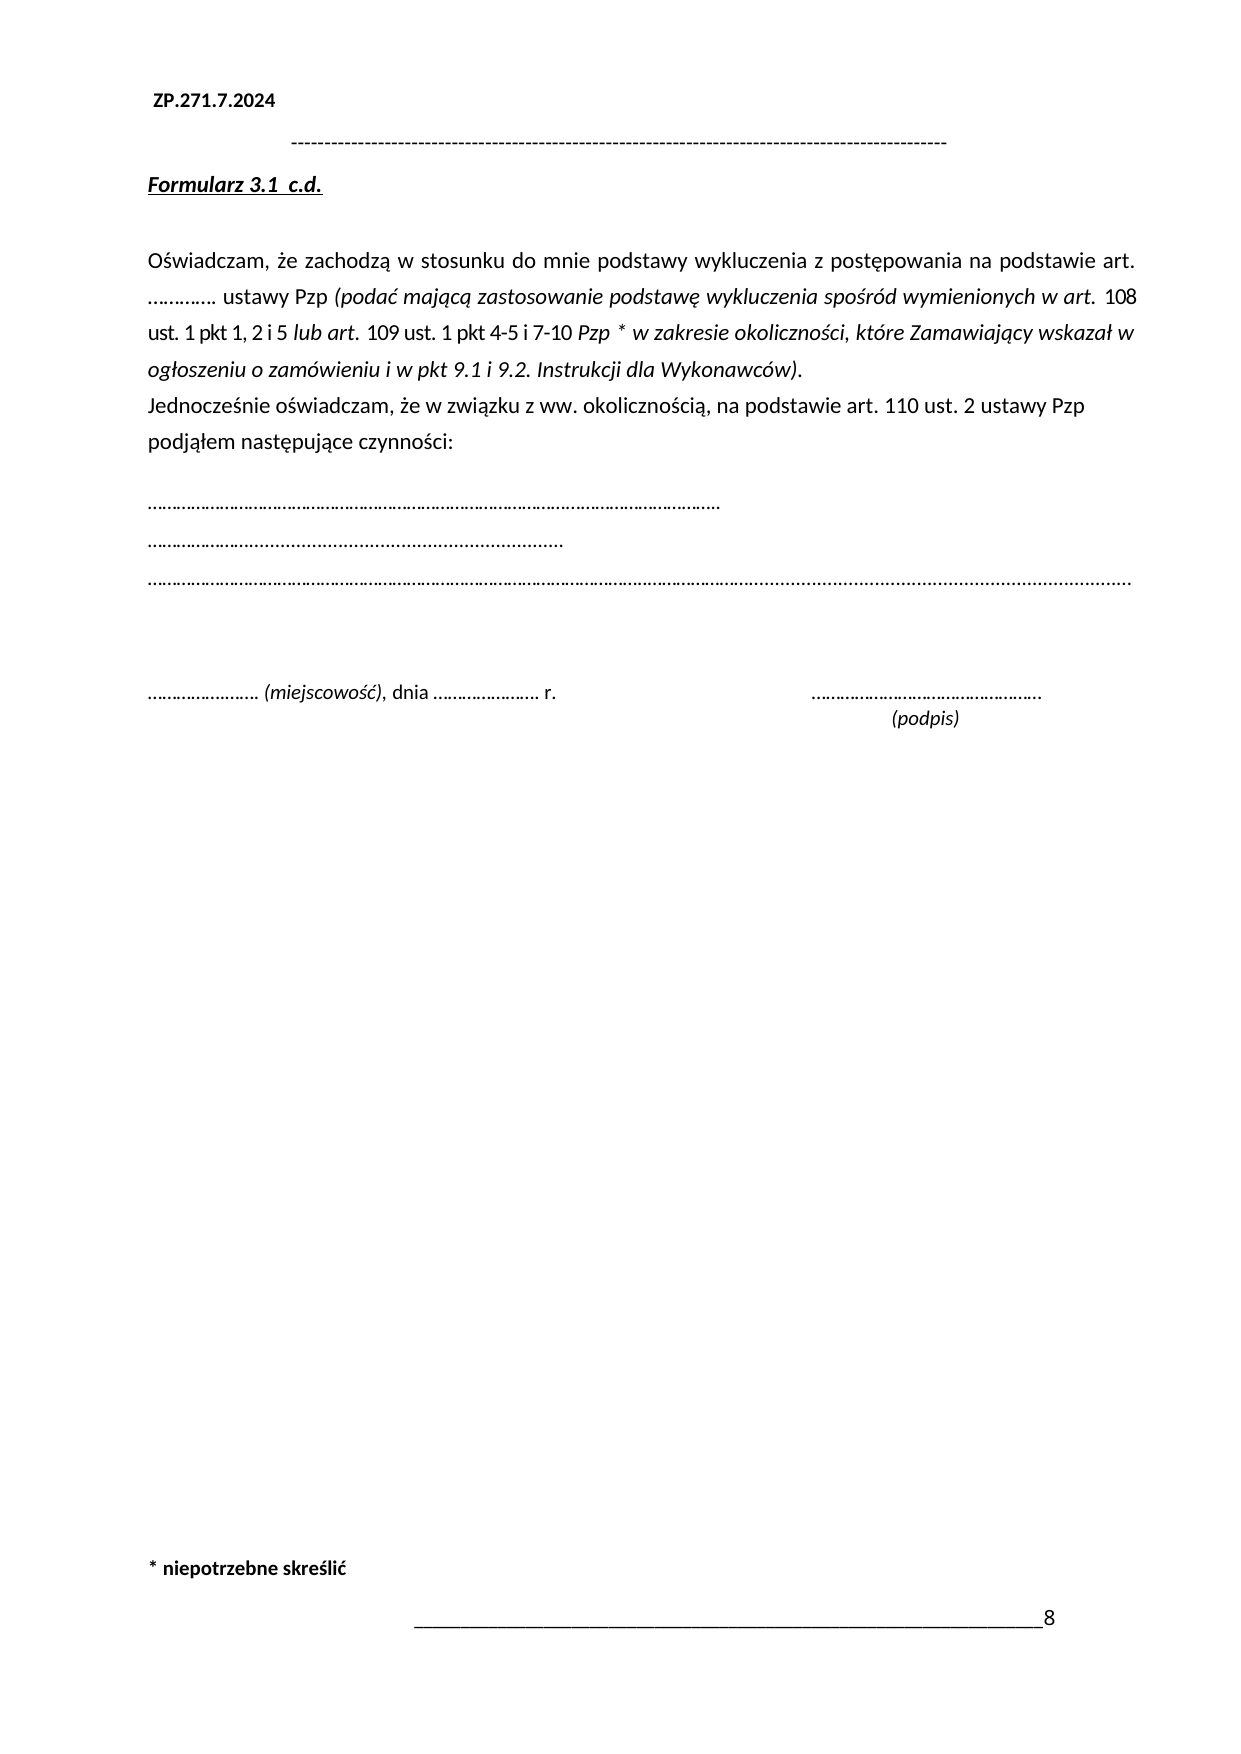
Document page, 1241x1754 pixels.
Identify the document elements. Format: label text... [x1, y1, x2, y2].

text (podpis) [811, 705, 1093, 730]
text …………….……. (miejscowość), dnia …………………. r. ………………………………………… [148, 679, 1137, 705]
text …………………………………………………………………………………………..…………………......................................................................... [148, 565, 1137, 591]
text Oświadczam, że zachodzą w stosunku do mnie podstawy wykluczenia z postępowania na podstawie art. …………. ustawy Pzp (podać mającą zastosowanie podstawę wykluczenia spośród wymienionych w art. 108 ust. 1 pkt 1, 2 i 5 lub art. 109 ust. 1 pkt 4-5 i 7-10 Pzp * w zakresie okoliczności, które Zamawiający wskazał w ogłoszeniu o zamówieniu i w pkt 9.1 i 9.2. Instrukcji dla Wykonawców). [148, 246, 1137, 383]
text * niepotrzebne skreślić [148, 1556, 1093, 1581]
text Jednocześnie oświadczam, że w związku z ww. okolicznością, na podstawie art. 110 ust. 2 ustawy Pzp podjąłem następujące czynności: [148, 391, 1137, 456]
text ……………………………………………………………………………...………………………..…………………............................................................ [148, 489, 1137, 552]
text Formularz 3.1 c.d. [148, 170, 1137, 198]
